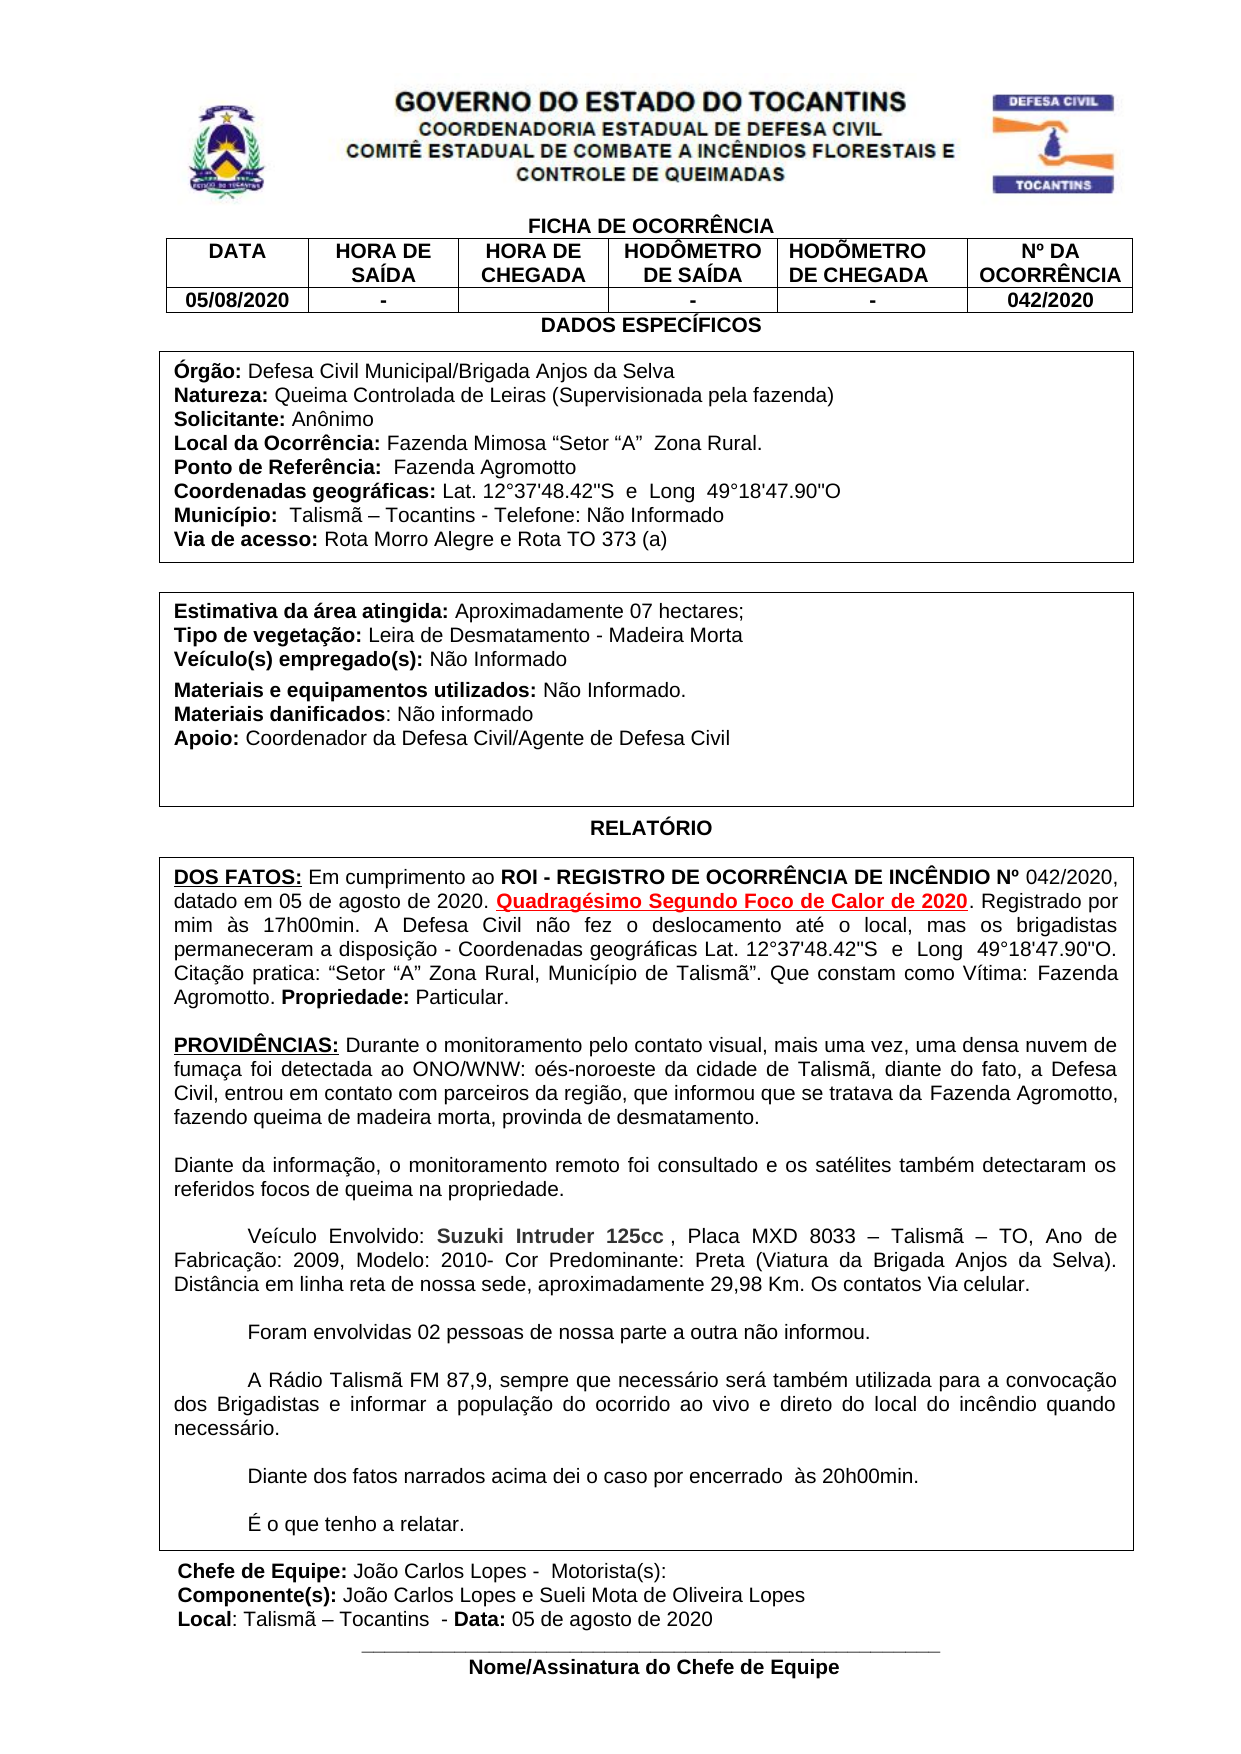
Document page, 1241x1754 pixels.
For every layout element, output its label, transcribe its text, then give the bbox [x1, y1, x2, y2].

table_header HORA DE SAÍDA [309, 239, 458, 287]
table_cell - [309, 288, 458, 312]
text Chefe de Equipe: João Carlos Lopes - Motorista(s): [177, 1559, 1125, 1583]
text __________________________________________________ [177, 1631, 1125, 1654]
table_header HODÕMETRO DE CHEGADA [778, 239, 967, 287]
table_cell - [609, 288, 777, 312]
picture [177, 73, 1125, 214]
text Nome/Assinatura do Chefe de Equipe [177, 1654, 1125, 1678]
text Componente(s): João Carlos Lopes e Sueli Mota de Oliveira Lopes [177, 1583, 1125, 1607]
table_cell [459, 288, 608, 312]
table_cell 05/08/2020 [167, 288, 308, 312]
text FICHA DE OCORRÊNCIA [177, 214, 1125, 238]
table_cell 042/2020 [968, 288, 1132, 312]
table_header HORA DE CHEGADA [459, 239, 608, 287]
text Local: Talismã – Tocantins - Data: 05 de agosto de 2020 [177, 1607, 1125, 1631]
text DADOS ESPECÍFICOS [177, 313, 1125, 337]
table_header Nº DA OCORRÊNCIA [968, 239, 1132, 287]
table_cell - [778, 288, 967, 312]
text RELATÓRIO [177, 816, 1125, 840]
table_header HODÔMETRO DE SAÍDA [609, 239, 777, 287]
table_header DATA [167, 239, 308, 287]
